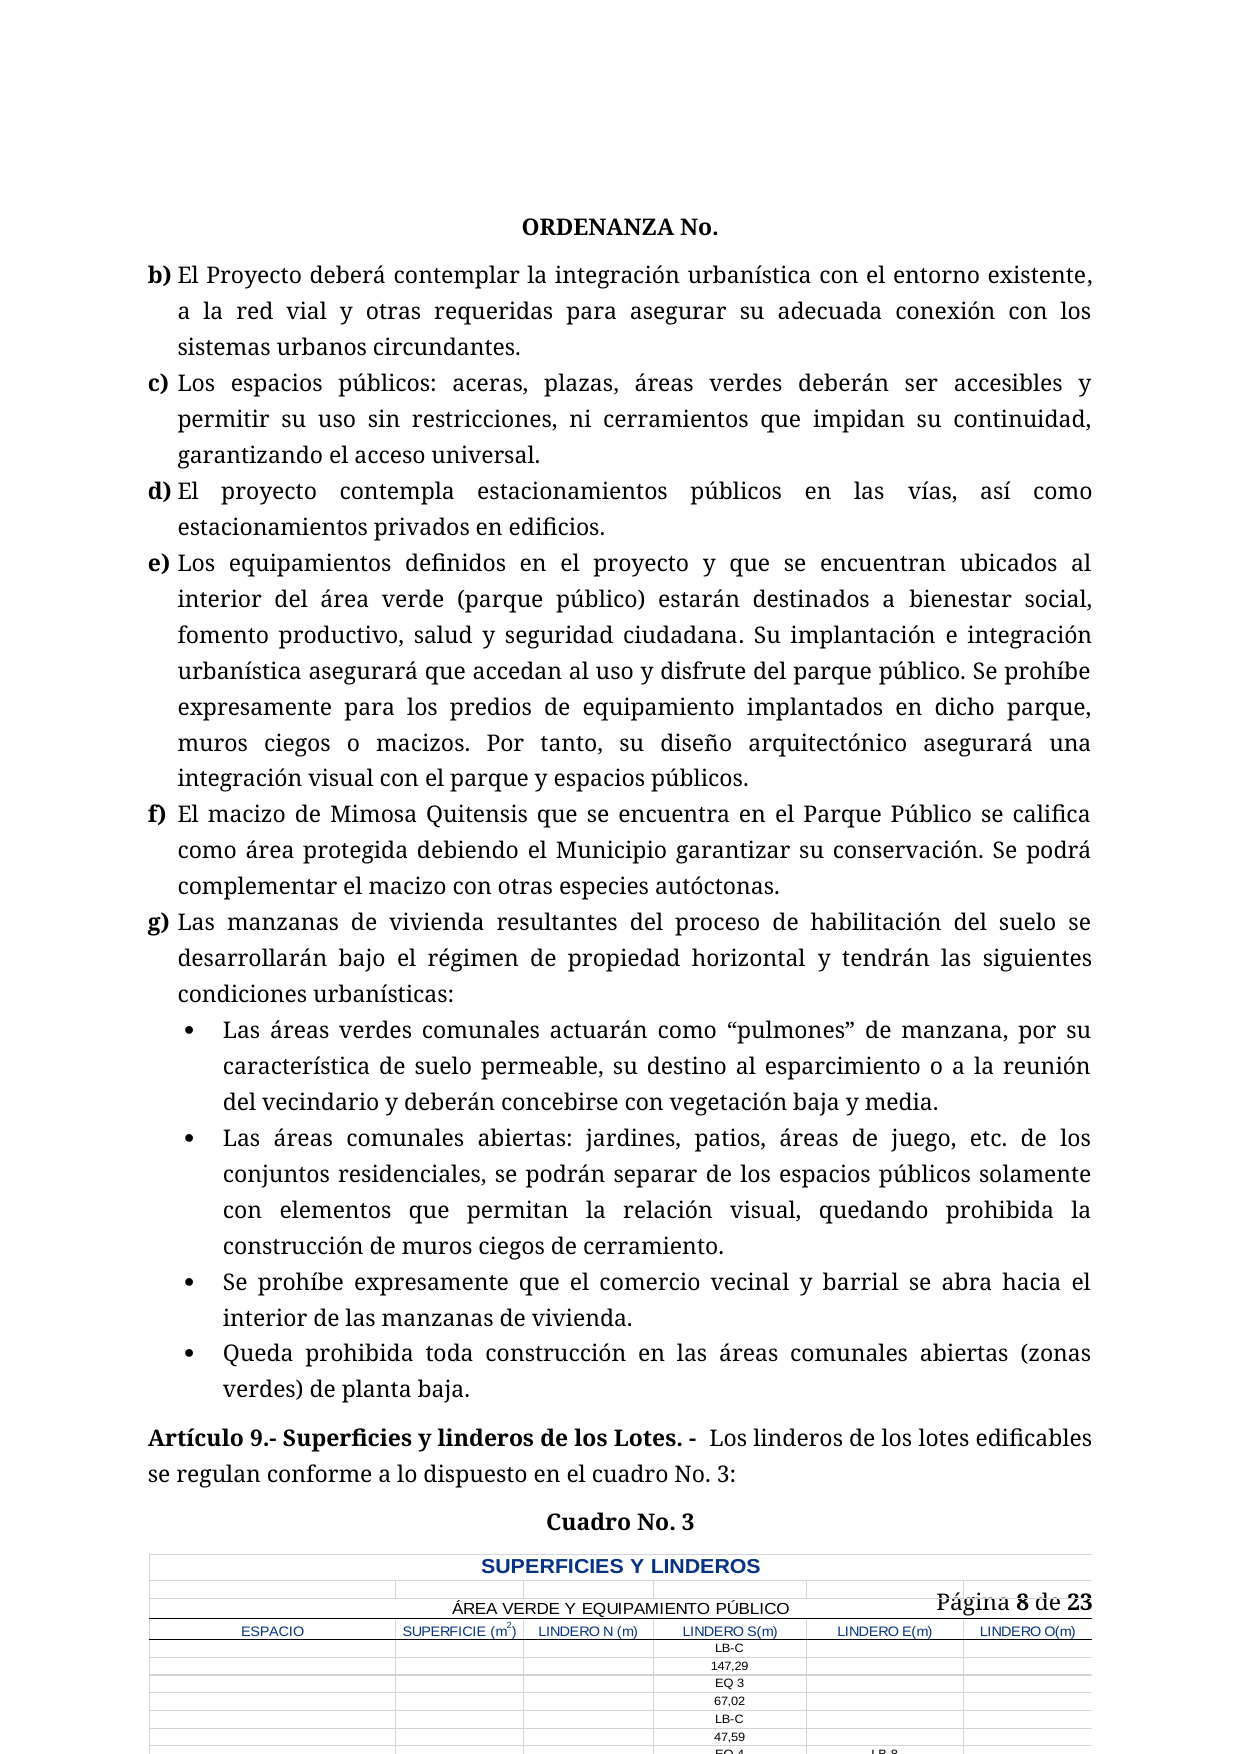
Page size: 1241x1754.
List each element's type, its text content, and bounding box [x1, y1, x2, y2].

list Queda prohibida toda construcción en las áreas comunales abiertas (zonas verdes) de planta baja. [185, 1337, 1092, 1404]
list Se prohíbe expresamente que el comercio vecinal y barrial se abra hacia el interior de las manzanas de vivienda. [185, 1266, 1092, 1333]
list Las áreas comunales abiertas: jardines, patios, áreas de juego, etc. de los conjuntos residenciales, se podrán separar de los espacios públicos solamente con elementos que permitan la relación visual, quedando prohibida la construcción de muros ciegos de cerramiento. [185, 1122, 1092, 1261]
list El proyecto contempla estacionamientos públicos en las vías, así como estacionamientos privados en edificios. [148, 475, 1092, 542]
list Las áreas verdes comunales actuarán como “pulmones” de manzana, por su característica de suelo permeable, su destino al esparcimiento o a la reunión del vecindario y deberán concebirse con vegetación baja y media. [185, 1014, 1092, 1117]
list Las manzanas de vivienda resultantes del proceso de habilitación del suelo se desarrollarán bajo el régimen de propiedad horizontal y tendrán las siguientes condiciones urbanísticas: [148, 906, 1092, 1009]
list Los espacios públicos: aceras, plazas, áreas verdes deberán ser accesibles y permitir su uso sin restricciones, ni cerramientos que impidan su continuidad, garantizando el acceso universal. [148, 367, 1092, 470]
list El macizo de Mimosa Quitensis que se encuentra en el Parque Público se califica como área protegida debiendo el Municipio garantizar su conservación. Se podrá complementar el macizo con otras especies autóctonas. [148, 798, 1092, 901]
list El Proyecto deberá contemplar la integración urbanística con el entorno existente, a la red vial y otras requeridas para asegurar su adecuada conexión con los sistemas urbanos circundantes. [148, 259, 1092, 362]
text Cuadro No. 3 [148, 1506, 1092, 1537]
text Artículo 9.- Superficies y linderos de los Lotes. - Los linderos de los lotes edificables se regulan conforme a lo dispuesto en el cuadro No. 3: [148, 1422, 1092, 1489]
list Los equipamientos definidos en el proyecto y que se encuentran ubicados al interior del área verde (parque público) estarán destinados a bienestar social, fomento productivo, salud y seguridad ciudadana. Su implantación e integración urbanística asegurará que accedan al uso y disfrute del parque público. Se prohíbe expresamente para los predios de equipamiento implantados en dicho parque, muros ciegos o macizos. Por tanto, su diseño arquitectónico asegurará una integración visual con el parque y espacios públicos. [148, 547, 1092, 794]
